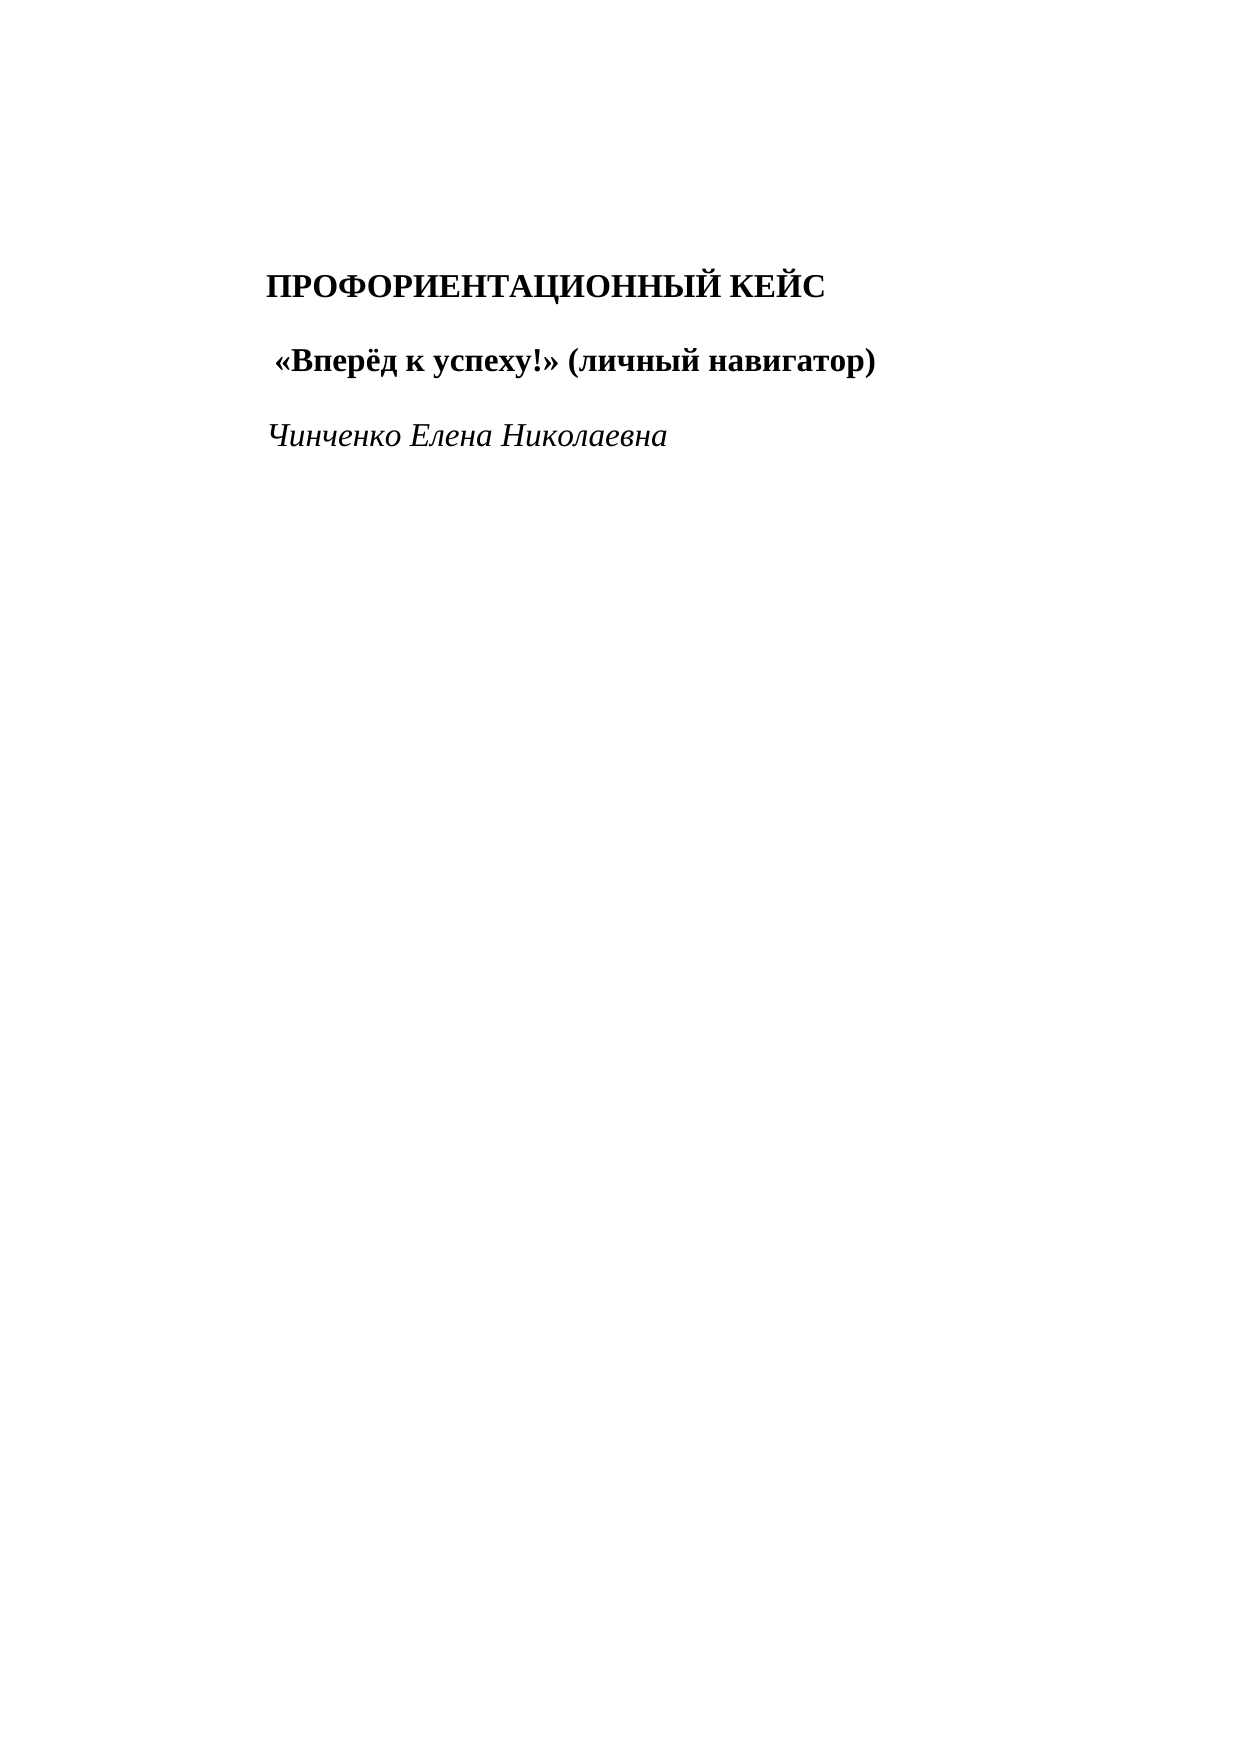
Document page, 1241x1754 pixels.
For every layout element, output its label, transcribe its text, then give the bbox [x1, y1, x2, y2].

text «Вперёд к успеху!» (личный навигатор) [177, 341, 1152, 379]
text Чинченко Елена Николаевна [177, 415, 1152, 453]
text ПРОФОРИЕНТАЦИОННЫЙ КЕЙС [177, 266, 1152, 305]
